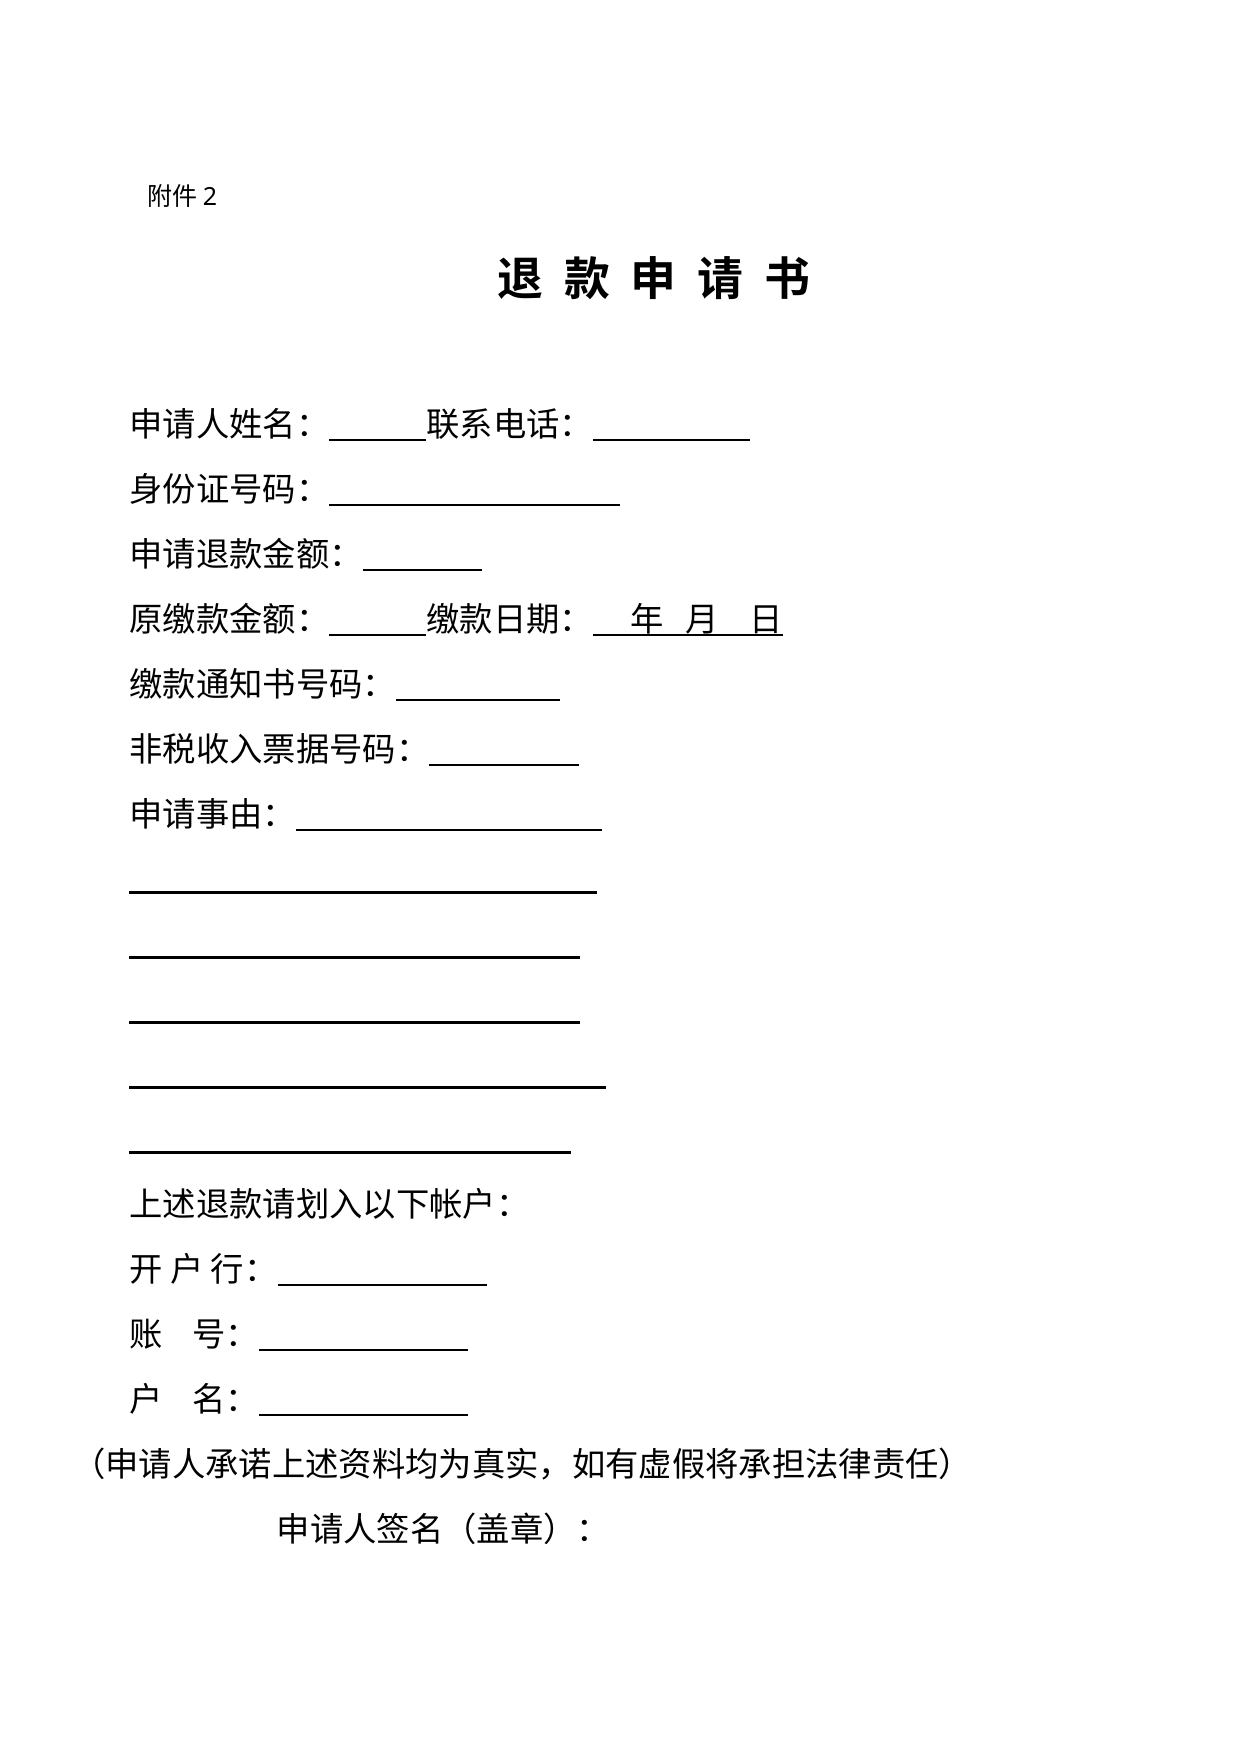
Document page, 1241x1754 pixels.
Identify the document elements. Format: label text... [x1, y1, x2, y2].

text 开 户 行： [62, 1234, 1093, 1299]
text 申请人姓名： 联系电话： [62, 389, 1093, 454]
text 账 号： [62, 1299, 1093, 1364]
text 申请事由： [62, 779, 1093, 844]
text 身份证号码： [62, 454, 1093, 519]
text 上述退款请划入以下帐户： [62, 1169, 1093, 1234]
text 原缴款金额： 缴款日期： 年 月 日 [62, 584, 1093, 649]
text （申请人承诺上述资料均为真实，如有虚假将承担法律责任） [5, 1429, 1093, 1494]
text 申请退款金额： [62, 519, 1093, 584]
text 退 款 申 请 书 [148, 227, 1093, 324]
text 申请人签名（盖章）： [62, 1494, 1093, 1559]
text 户 名： [62, 1364, 1093, 1429]
text 附件2 [148, 162, 1093, 227]
text 非税收入票据号码： [62, 714, 1093, 779]
text 缴款通知书号码： [62, 649, 1093, 714]
